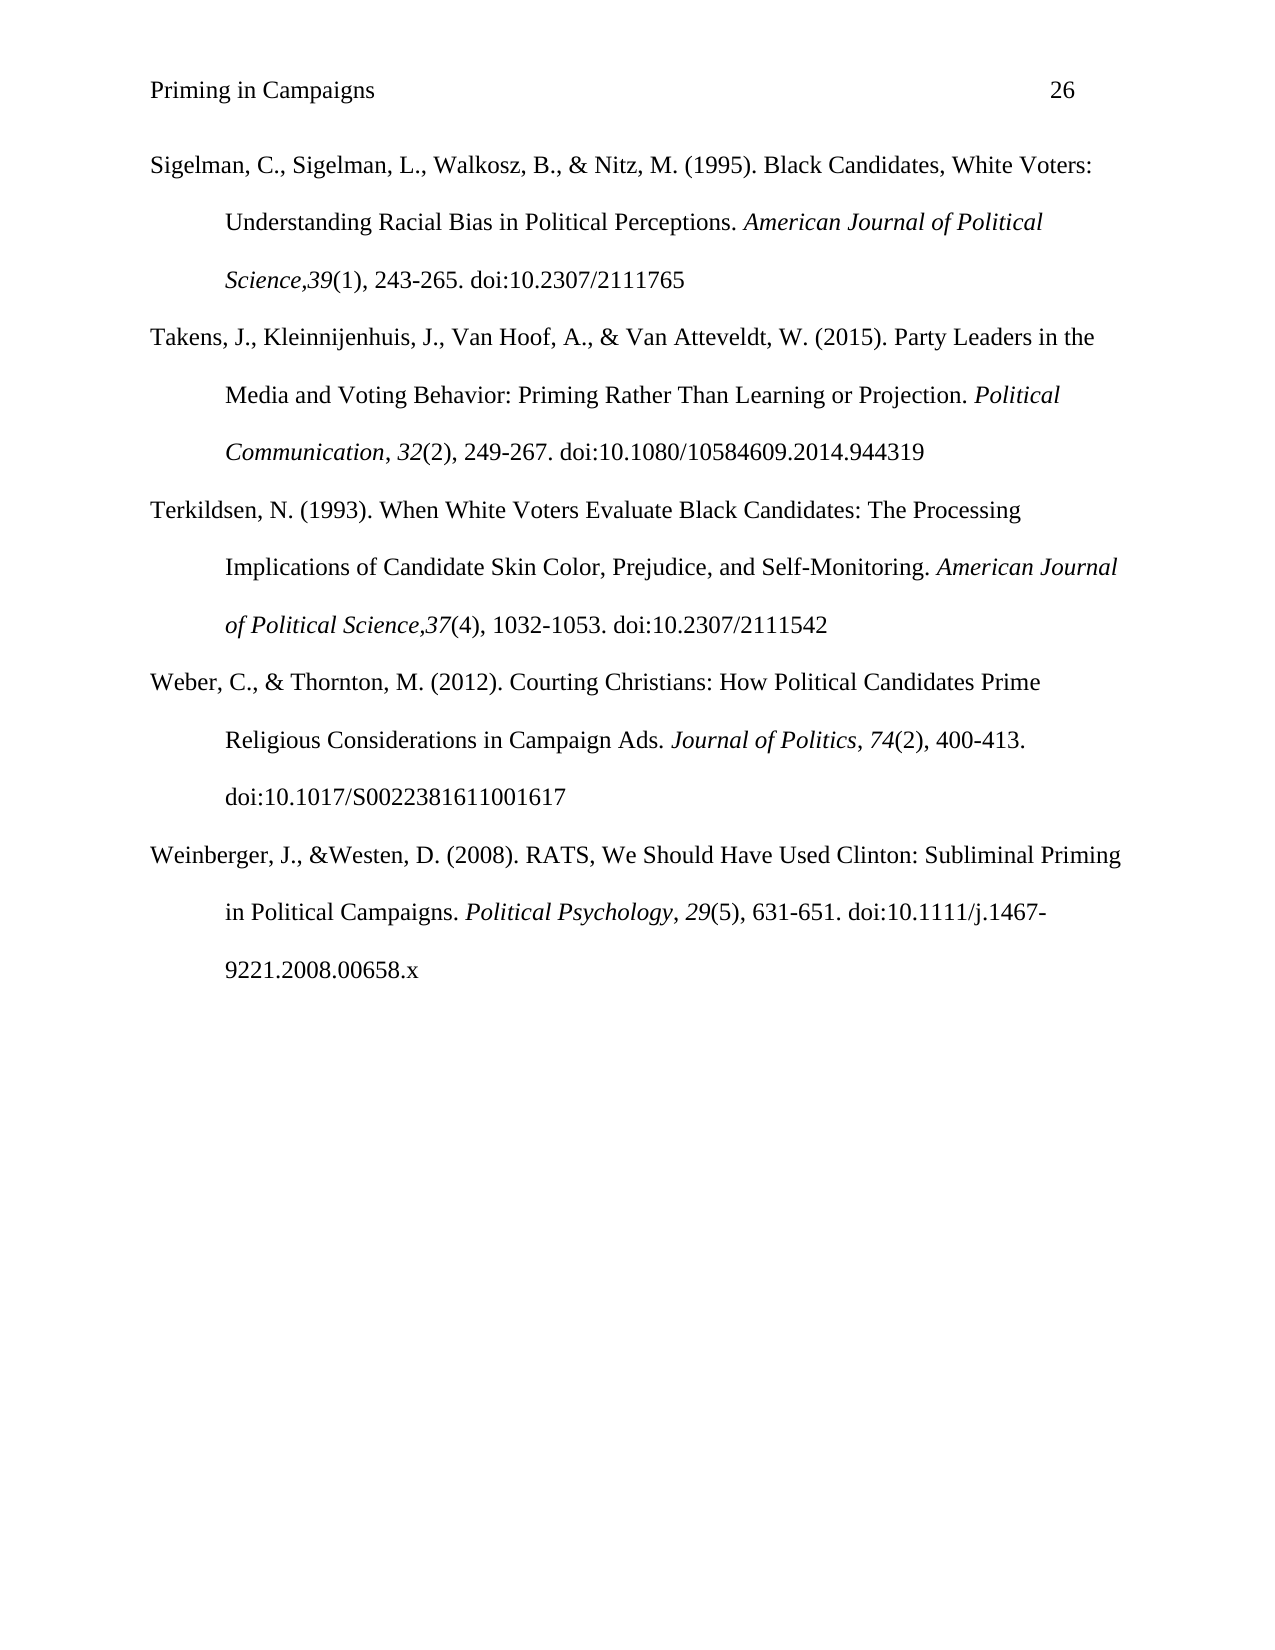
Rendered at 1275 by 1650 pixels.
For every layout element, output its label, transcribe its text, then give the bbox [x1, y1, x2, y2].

text Sigelman, C., Sigelman, L., Walkosz, B., & Nitz, M. (1995). Black Candidates, White Voters: Understanding Racial Bias in Political Perceptions. American Journal of Political Science,39(1), 243-265. doi:10.2307/2111765 [150, 150, 1125, 294]
text Terkildsen, N. (1993). When White Voters Evaluate Black Candidates: The Processing Implications of Candidate Skin Color, Prejudice, and Self-Monitoring. American Journal of Political Science,37(4), 1032-1053. doi:10.2307/2111542 [150, 495, 1125, 639]
text Weinberger, J., &Westen, D. (2008). RATS, We Should Have Used Clinton: Subliminal Priming in Political Campaigns. Political Psychology, 29(5), 631-651. doi:10.1111/j.1467-9221.2008.00658.x [150, 840, 1125, 984]
text Weber, C., & Thornton, M. (2012). Courting Christians: How Political Candidates Prime Religious Considerations in Campaign Ads. Journal of Politics, 74(2), 400-413. doi:10.1017/S0022381611001617 [150, 667, 1125, 811]
text Takens, J., Kleinnijenhuis, J., Van Hoof, A., & Van Atteveldt, W. (2015). Party Leaders in the Media and Voting Behavior: Priming Rather Than Learning or Projection. Political Communication, 32(2), 249-267. doi:10.1080/10584609.2014.944319 [150, 322, 1125, 466]
